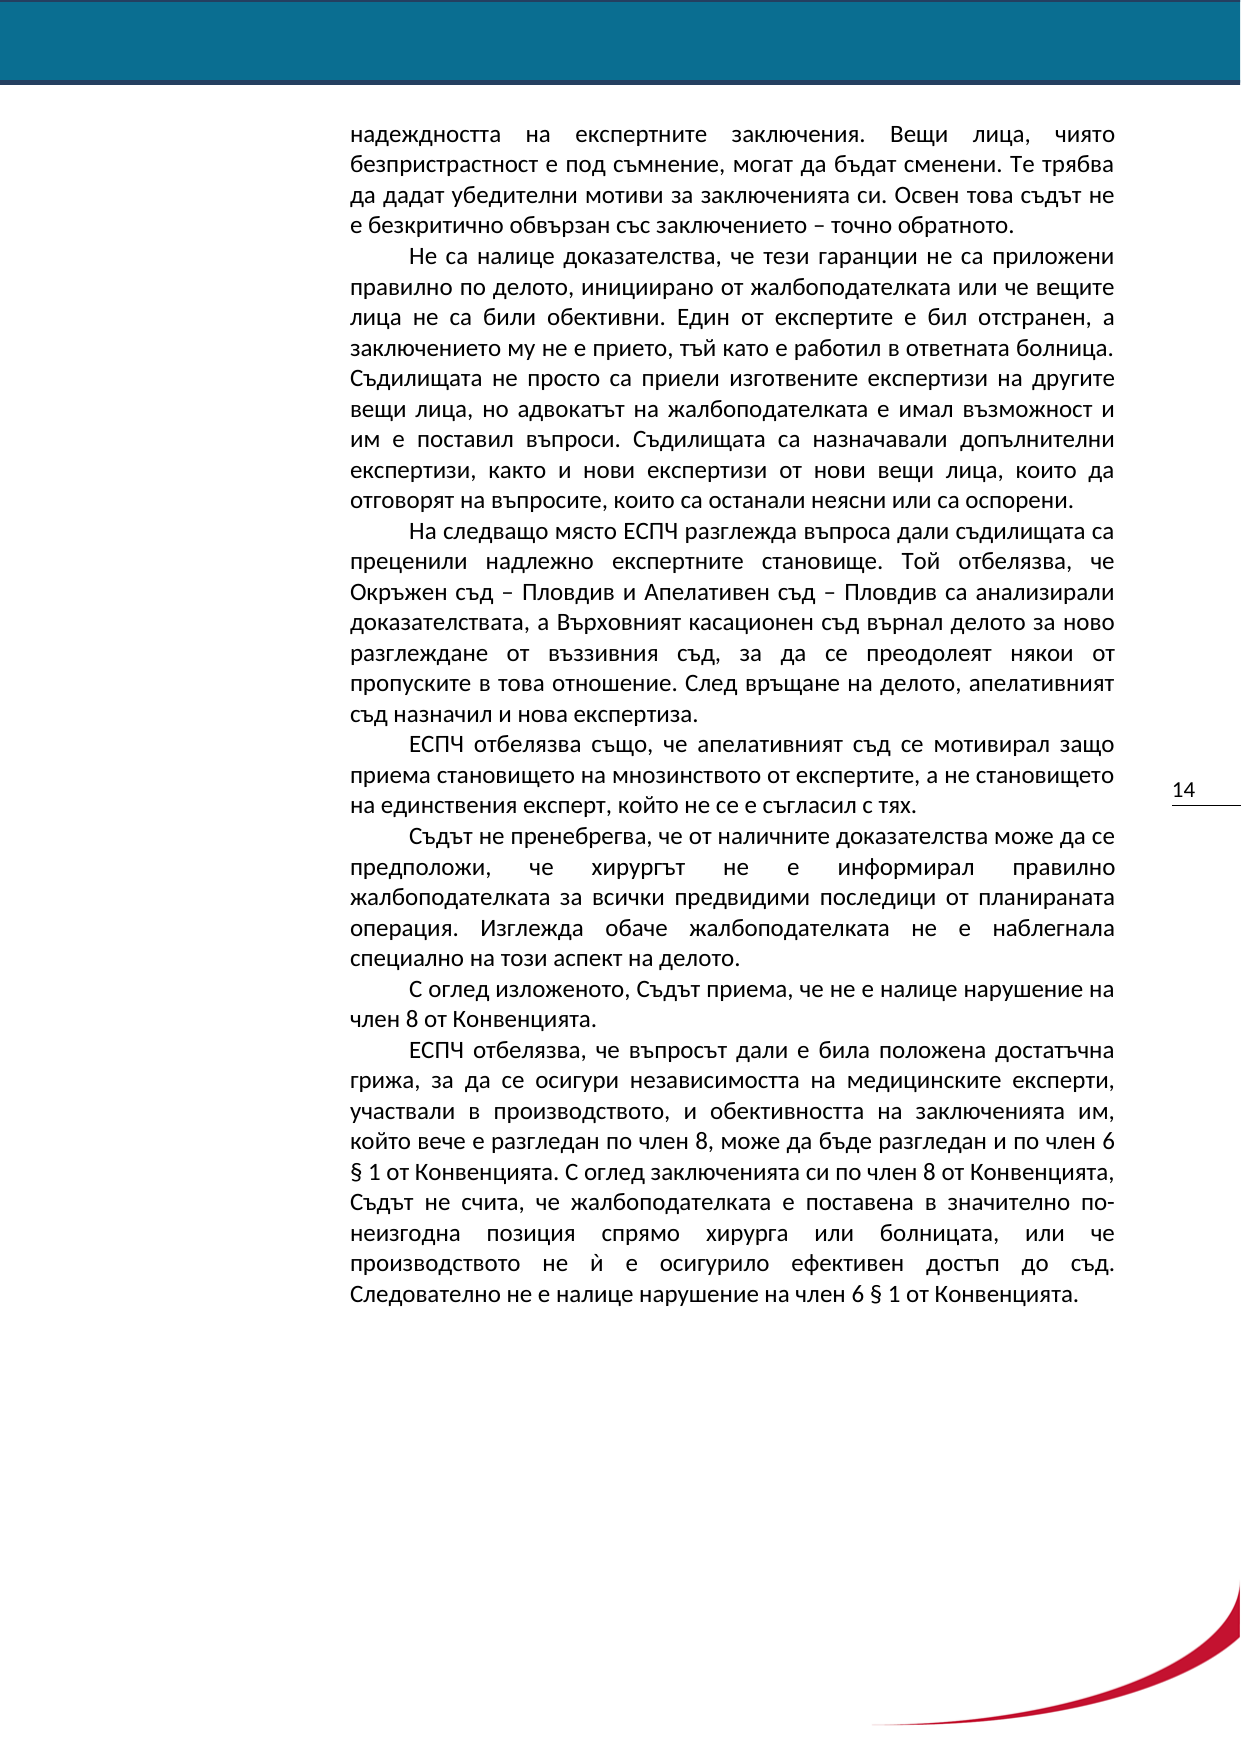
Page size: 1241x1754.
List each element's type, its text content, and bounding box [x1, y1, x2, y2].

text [350, 118, 1116, 240]
text Не са налице доказателства, че тези гаранции не са приложени правилно по делото, инициирано от жалбоподателката или че вещите лица не са били обективни. Един от експертите е бил отстранен, а заключението му не е прието, тъй като е работил в ответната болница. Съдилищата не просто са приели изготвените експертизи на другите вещи лица, но адвокатът на жалбоподателката е имал възможност и им е поставил въпроси. Съдилищата са назначавали допълнителни експертизи, както и нови експертизи от нови вещи лица, които да отговорят на въпросите, които са останали неясни или са оспорени. [350, 240, 1116, 515]
picture [859, 1553, 1241, 1731]
text На следващо място ЕСПЧ разглежда въпроса дали съдилищата са преценили надлежно експертните становище. Той отбелязва, че Окръжен съд – Пловдив и Апелативен съд – Пловдив са анализирали доказателствата, а Върховният касационен съд върнал делото за ново разглеждане от въззивния съд, за да се преодолеят някои от пропуските в това отношение. След връщане на делото, апелативният съд назначил и нова експертиза. [350, 515, 1116, 728]
text Съдът не пренебрегва, че от наличните доказателства може да се предположи, че хирургът не е информирал правилно жалбоподателката за всички предвидими последици от планираната операция. Изглежда обаче жалбоподателката не е наблегнала специално на този аспект на делото. [350, 820, 1116, 973]
text ЕСПЧ отбелязва, че въпросът дали е била положена достатъчна грижа, за да се осигури независимостта на медицинските експерти, участвали в производството, и обективността на заключенията им, който вече е разгледан по член 8, може да бъде разгледан и по член 6 § 1 от Конвенцията. С оглед заключенията си по член 8 от Конвенцията, Съдът не счита, че жалбоподателката е поставена в значително по-неизгодна позиция спрямо хирурга или болницата, или че производството не ѝ е осигурило ефективен достъп до съд. Следователно не е налице нарушение на член 6 § 1 от Конвенцията. [350, 1034, 1116, 1308]
text С оглед изложеното, Съдът приема, че не е налице нарушение на член 8 от Конвенцията. [350, 973, 1116, 1034]
text ЕСПЧ отбелязва също, че апелативният съд се мотивирал защо приема становището на мнозинството от експертите, а не становището на единствения експерт, който не се е съгласил с тях. [350, 728, 1116, 820]
